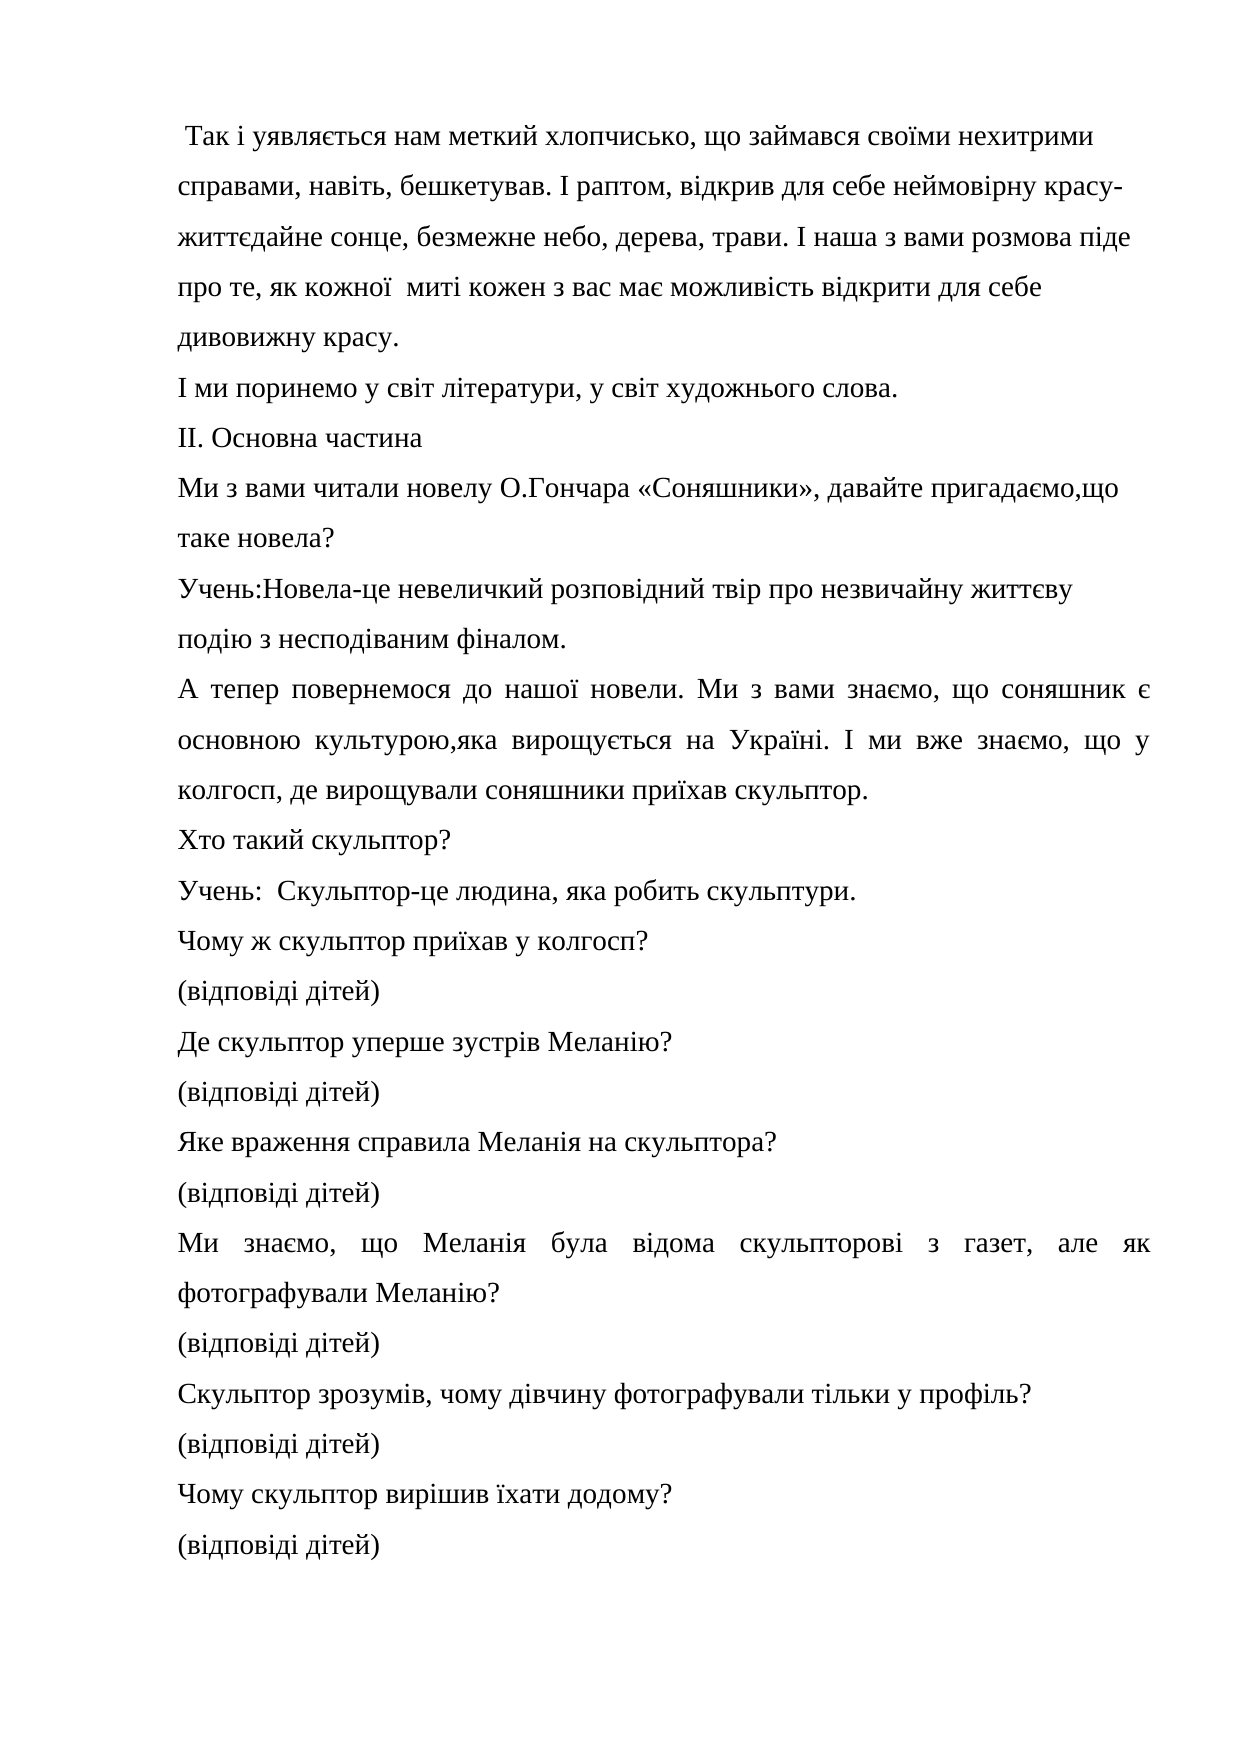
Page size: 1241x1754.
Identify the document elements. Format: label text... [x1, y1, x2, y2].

text Учень:Новела-це невеличкий розповідний твір про незвичайну життєву [177, 571, 1152, 604]
text Хто такий скульптор? [177, 822, 1152, 856]
text Учень: Скульптор-це людина, яка робить скульптури. [177, 873, 1152, 906]
text (відповіді дітей) [177, 1074, 1152, 1108]
text Ми з вами читали новелу О.Гончара «Соняшники», давайте пригадаємо,що таке новела? [177, 470, 1152, 554]
text (відповіді дітей) [177, 1326, 1152, 1359]
text Яке враження справила Меланія на скульптора? [177, 1124, 1152, 1158]
text (відповіді дітей) [177, 1426, 1152, 1460]
text Так і уявляється нам меткий хлопчисько, що займався своїми нехитрими справами, навіть, бешкетував. І раптом, відкрив для себе неймовірну красу-життєдайне сонце, безмежне небо, дерева, трави. І наша з вами розмова піде про те, як кожної миті кожен з вас має можливість відкрити для себе дивовижну красу. [177, 118, 1152, 353]
text подію з несподіваним фіналом. [177, 621, 1152, 655]
text ІІ. Основна частина [177, 420, 1152, 453]
text Де скульптор уперше зустрів Меланію? [177, 1024, 1152, 1057]
text (відповіді дітей) [177, 1527, 1152, 1560]
text (відповіді дітей) [177, 973, 1152, 1007]
text Ми знаємо, що Меланія була відома скульпторові з газет, але як фотографували Меланію? [177, 1225, 1152, 1309]
text Скульптор зрозумів, чому дівчину фотографували тільки у профіль? [177, 1376, 1152, 1409]
text Чому скульптор вирішив їхати додому? [177, 1477, 1152, 1510]
text А тепер повернемося до нашої новели. Ми з вами знаємо, що соняшник є основною культурою,яка вирощується на Україні. І ми вже знаємо, що у колгосп, де вирощували соняшники приїхав скульптор. [177, 672, 1152, 806]
text Чому ж скульптор приїхав у колгосп? [177, 923, 1152, 957]
text І ми поринемо у світ літератури, у світ художнього слова. [177, 370, 1152, 403]
text (відповіді дітей) [177, 1175, 1152, 1208]
